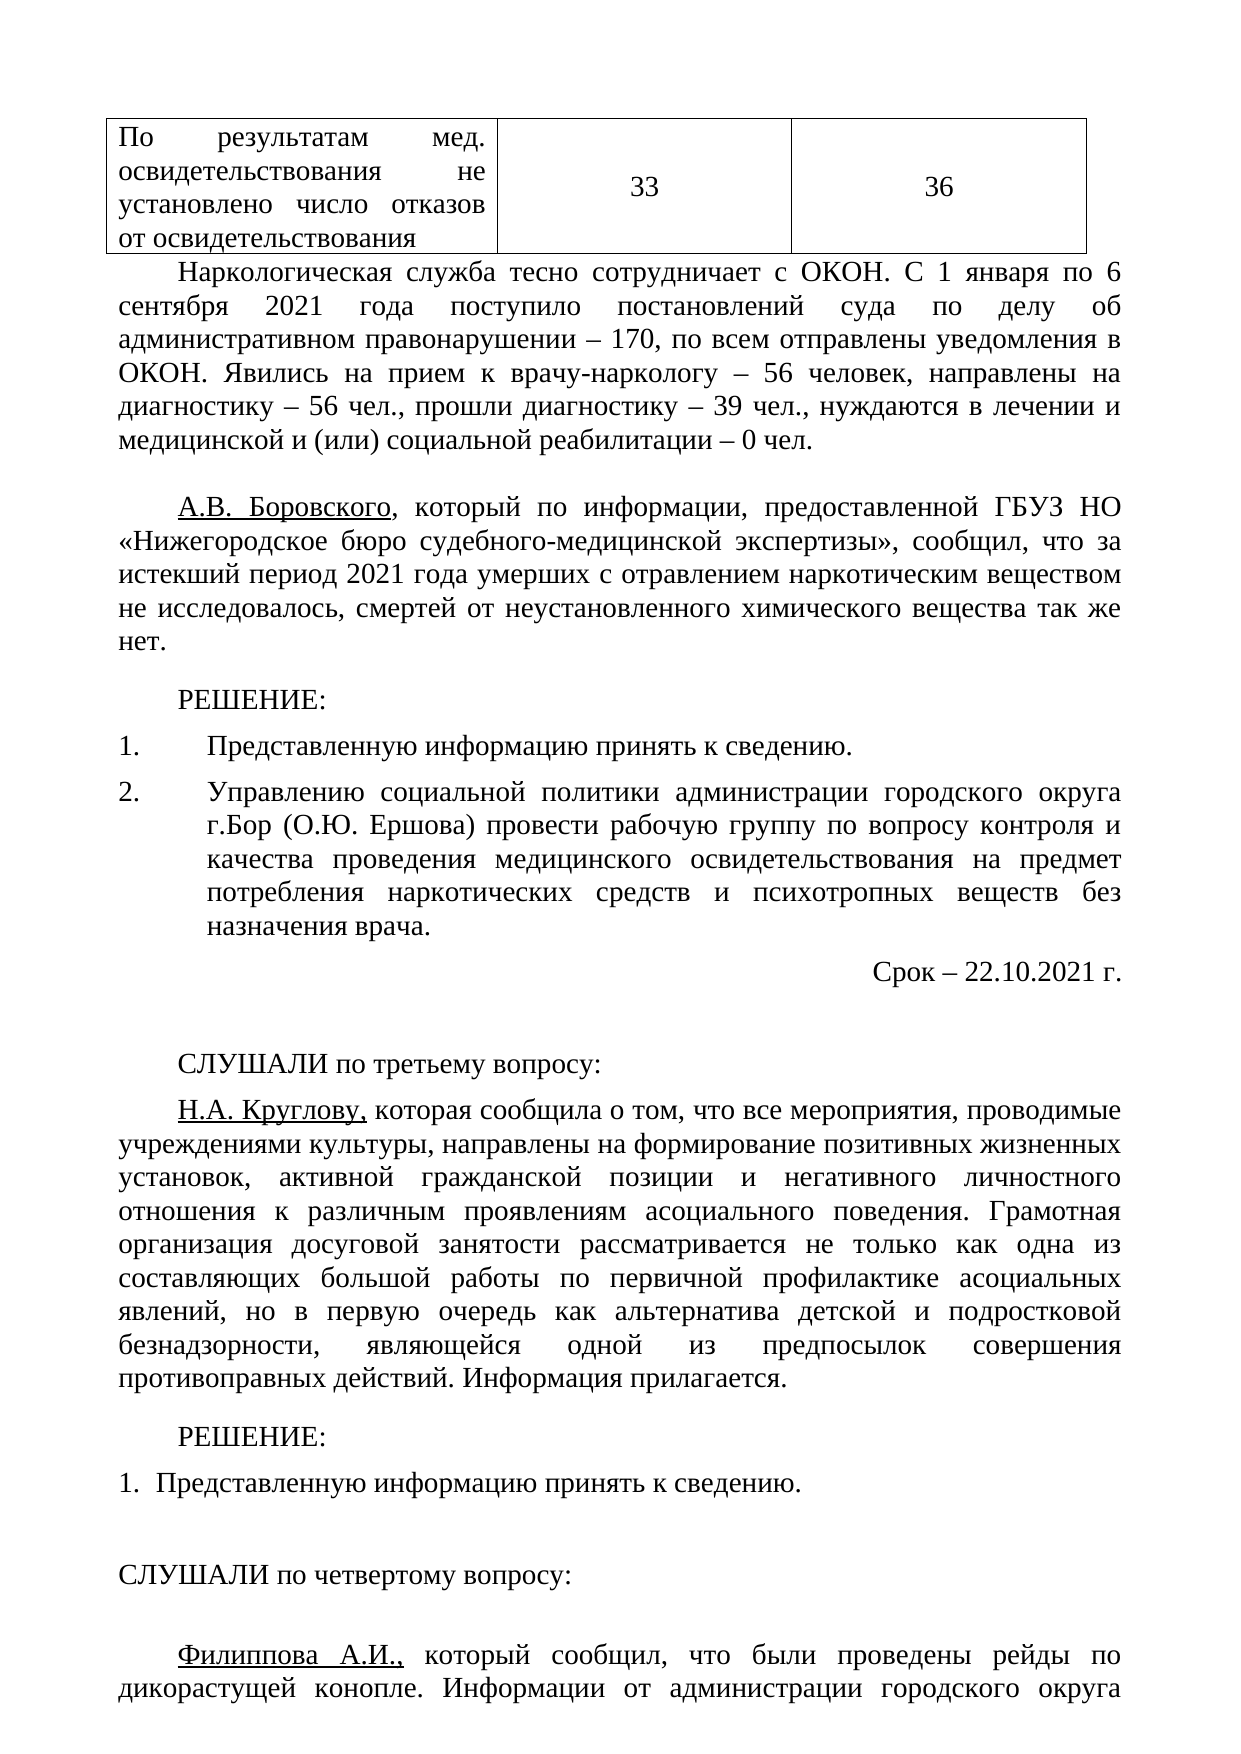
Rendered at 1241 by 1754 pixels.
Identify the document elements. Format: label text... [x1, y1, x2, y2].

table_cell 36 [792, 119, 1086, 253]
text Наркологическая служба тесно сотрудничает с ОКОН. С 1 января по 6 сентября 2021 года поступило постановлений суда по делу об административном правонарушении – 170, по всем отправлены уведомления в ОКОН. Явились на прием к врачу-наркологу – 56 человек, направлены на диагностику – 56 чел., прошли диагностику – 39 чел., нуждаются в лечении и медицинской и (или) социальной реабилитации – 0 чел. [118, 254, 1122, 456]
list Представленную информацию принять к сведению. [118, 1465, 1122, 1499]
text СЛУШАЛИ по четвертому вопросу: [118, 1557, 1122, 1591]
text РЕШЕНИЕ: [118, 682, 1122, 715]
text А.В. Боровского, который по информации, предоставленной ГБУЗ НО «Нижегородское бюро судебного-медицинской экспертизы», сообщил, что за истекший период 2021 года умерших с отравлением наркотическим веществом не исследовалось, смертей от неустановленного химического вещества так же нет. [118, 489, 1122, 657]
text СЛУШАЛИ по третьему вопросу: [118, 1046, 1122, 1080]
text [118, 1637, 1122, 1704]
text Срок – 22.10.2021 г. [207, 954, 1122, 988]
text Н.А. Круглову, которая сообщила о том, что все мероприятия, проводимые учреждениями культуры, направлены на формирование позитивных жизненных установок, активной гражданской позиции и негативного личностного отношения к различным проявлениям асоциального поведения. Грамотная организация досуговой занятости рассматривается не только как одна из составляющих большой работы по первичной профилактике асоциальных явлений, но в первую очередь как альтернатива детской и подростковой безнадзорности, являющейся одной из предпосылок совершения противоправных действий. Информация прилагается. [118, 1092, 1122, 1394]
table_cell По результатам мед. освидетельствования не установлено число отказов от освидетельствования [107, 119, 497, 253]
text РЕШЕНИЕ: [118, 1419, 1122, 1453]
list Управлению социальной политики администрации городского округа г.Бор (О.Ю. Ершова) провести рабочую группу по вопросу контроля и качества проведения медицинского освидетельствования на предмет потребления наркотических средств и психотропных веществ без назначения врача. [118, 774, 1122, 942]
list Представленную информацию принять к сведению. [118, 728, 1122, 761]
table_cell 33 [498, 119, 791, 253]
